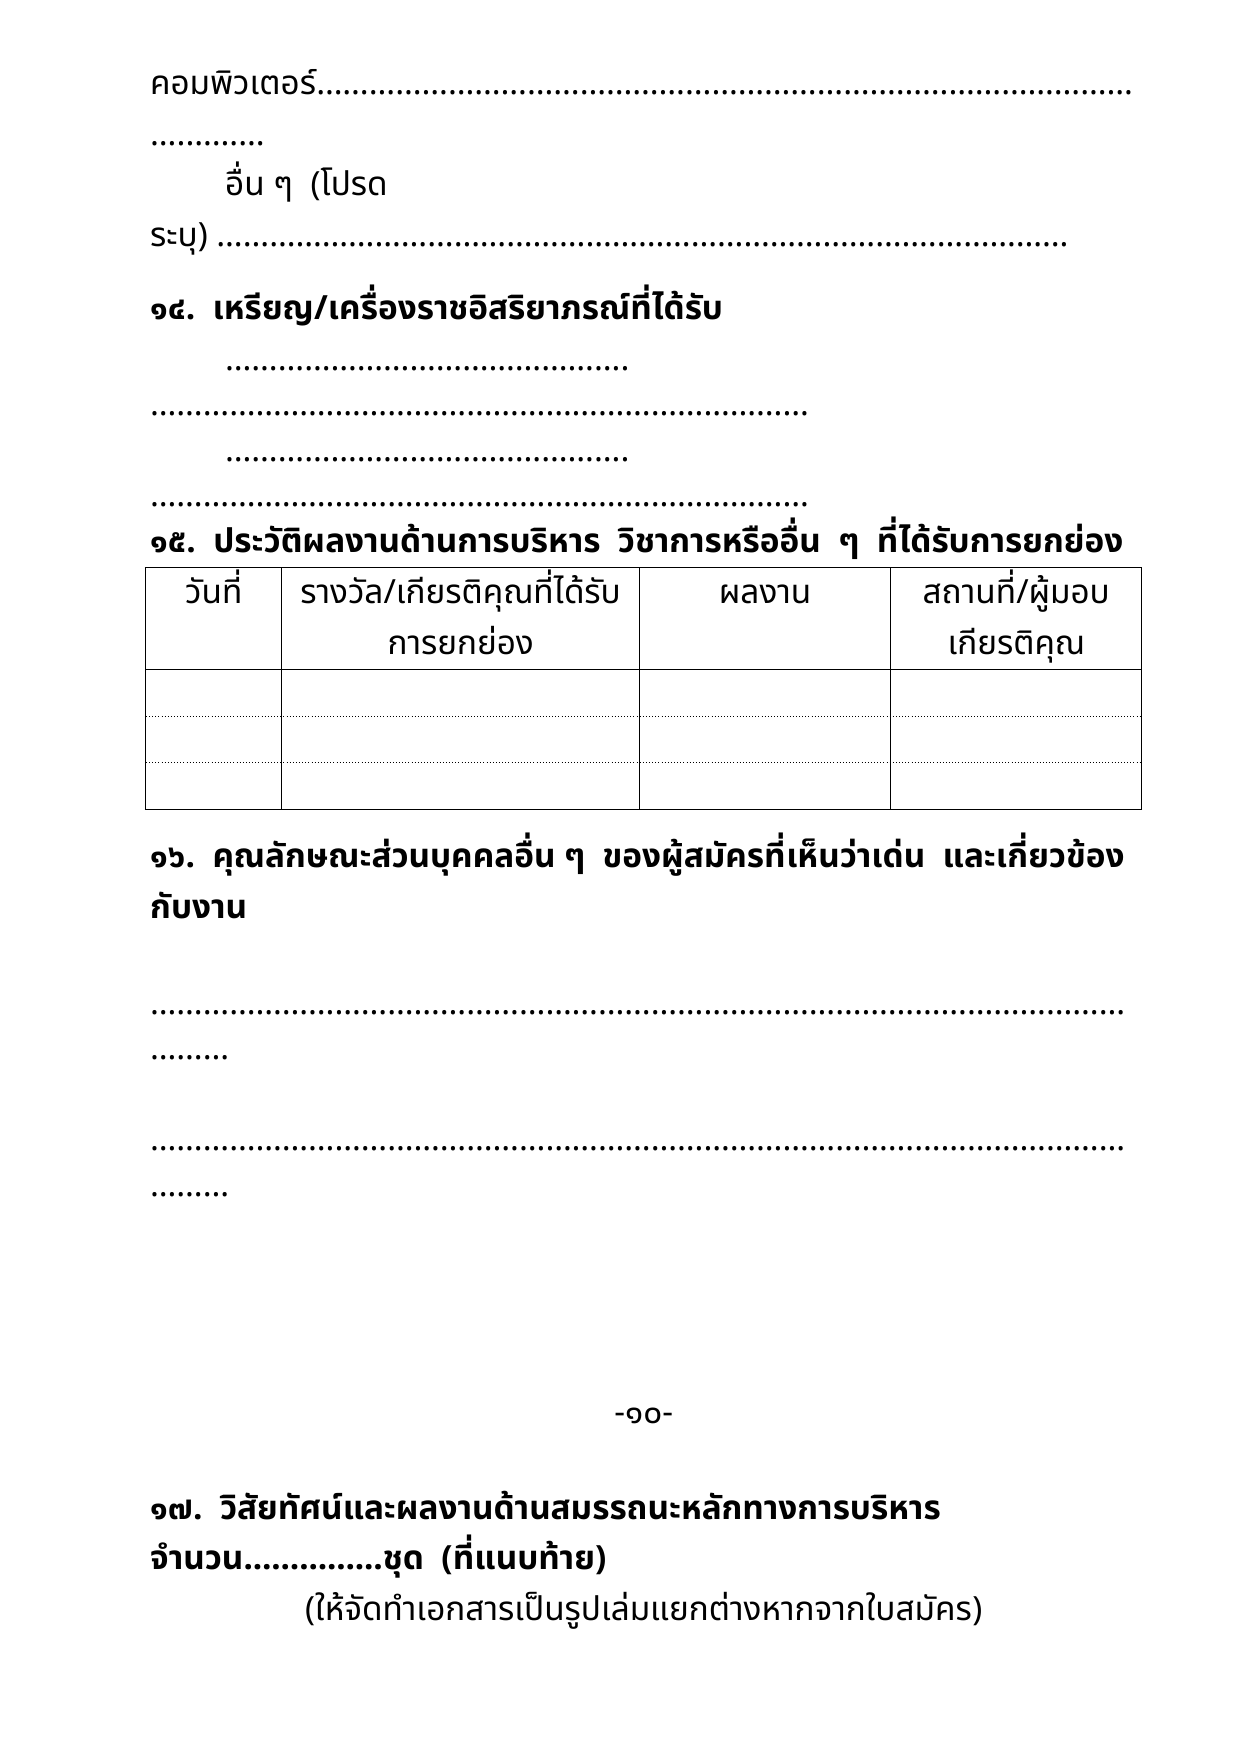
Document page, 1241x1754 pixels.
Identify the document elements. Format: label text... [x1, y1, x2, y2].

text -๑๐- [150, 1387, 1137, 1438]
text ………………………………………………………………………………………………………… [150, 933, 1137, 1069]
table_header สถานที่/ผู้มอบเกียรติคุณ [891, 568, 1141, 669]
table_header รางวัล/เกียรติคุณที่ได้รับการยกย่อง [282, 568, 639, 669]
text อื่น ๆ (โปรดระบุ) ……………………………………………………………………….…………… [150, 160, 1137, 261]
text ๑๗. วิสัยทัศน์และผลงานด้านสมรรถนะหลักทางการบริหาร จำนวน……………ชุด (ที่แนบท้าย) [150, 1483, 1137, 1585]
text (ให้จัดทำเอกสารเป็นรูปเล่มแยกต่างหากจากใบสมัคร) [150, 1585, 1137, 1635]
table_cell [891, 716, 1141, 762]
table_cell [146, 716, 281, 762]
table_header วันที่ [146, 568, 281, 669]
table_header ผลงาน [640, 568, 890, 669]
table_cell [891, 762, 1141, 808]
text ……………………………………….………………………………………………………………… [150, 426, 1137, 516]
table_cell [146, 762, 281, 808]
table_cell [146, 670, 281, 716]
table_cell [640, 670, 890, 716]
table_cell [640, 762, 890, 808]
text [150, 59, 1137, 160]
table_cell [891, 670, 1141, 716]
text ๑๖. คุณลักษณะส่วนบุคคลอื่น ๆ ของผู้สมัครที่เห็นว่าเด่น และเกี่ยวข้องกับงาน [150, 832, 1137, 933]
table_cell [640, 716, 890, 762]
table_cell [282, 762, 639, 808]
table_cell [282, 670, 639, 716]
text ……………………………………….………………………………………………………………… [150, 335, 1137, 426]
table_cell [282, 716, 639, 762]
text ๑๕. ประวัติผลงานด้านการบริหาร วิชาการหรืออื่น ๆ ที่ได้รับการยกย่อง [150, 516, 1137, 567]
text ๑๔. เหรียญ/เครื่องราชอิสริยาภรณ์ที่ได้รับ [150, 284, 1137, 335]
text ………………………………………………………………………………………………………… [150, 1069, 1137, 1206]
